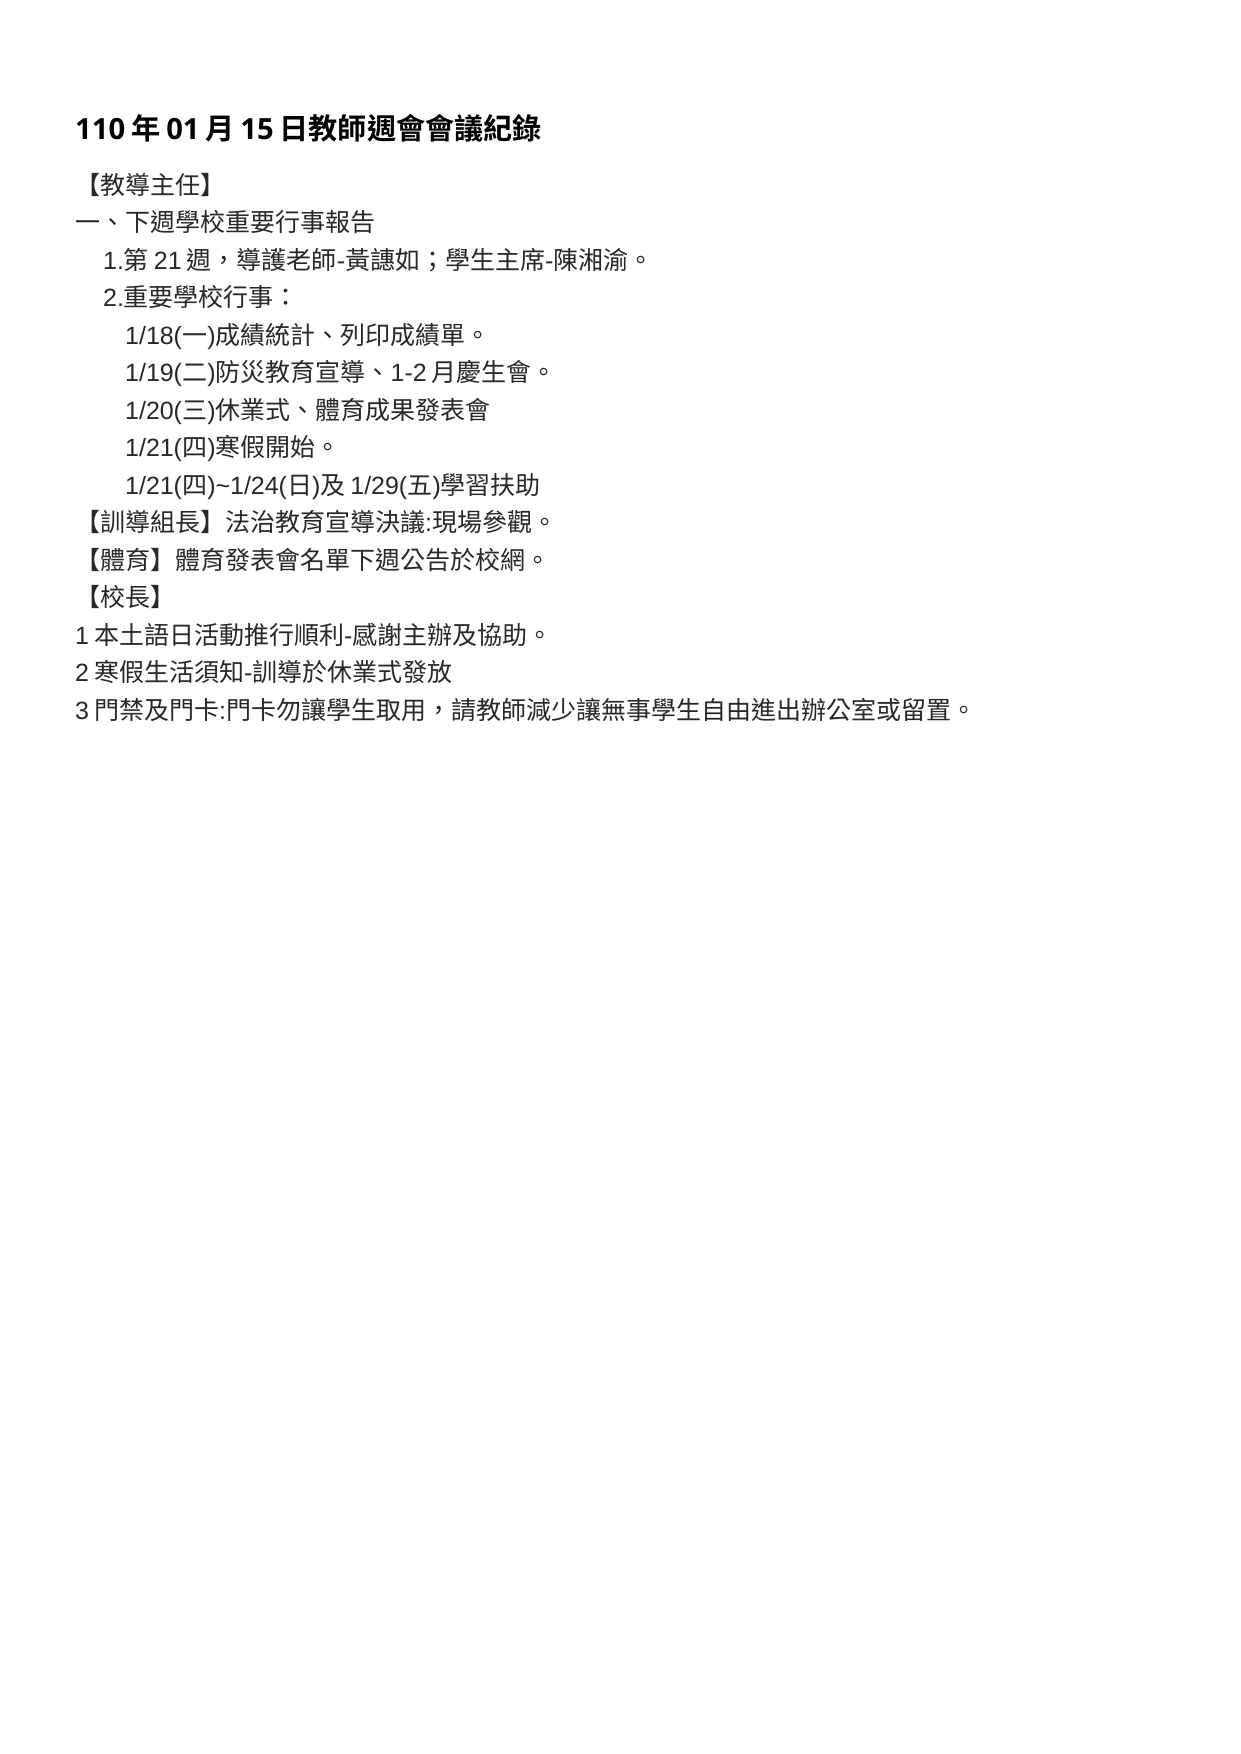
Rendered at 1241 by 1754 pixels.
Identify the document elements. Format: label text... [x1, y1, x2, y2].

text 1.第21週，導護老師-黃譓如；學生主席-陳湘渝。 [75, 239, 1165, 277]
text 一、下週學校重要行事報告 [75, 202, 1165, 239]
text 1/21(四)~1/24(日)及1/29(五)學習扶助 [75, 464, 1165, 502]
text 1/20(三)休業式、體育成果發表會 [75, 389, 1165, 427]
text 3門禁及門卡:門卡勿讓學生取用，請教師減少讓無事學生自由進出辦公室或留置。 [75, 689, 1165, 727]
text 1/21(四)寒假開始。 [75, 427, 1165, 464]
text 110年01月15日教師週會會議紀錄 [75, 89, 1165, 164]
text 【體育】體育發表會名單下週公告於校網。 [75, 539, 1165, 577]
text 2.重要學校行事： [75, 277, 1165, 314]
text 【訓導組長】法治教育宣導決議:現場參觀。 [75, 502, 1165, 539]
text 1/19(二)防災教育宣導、1-2月慶生會。 [75, 352, 1165, 389]
text 1本土語日活動推行順利-感謝主辦及協助。 [75, 614, 1165, 652]
text 【教導主任】 [75, 164, 1165, 202]
text 【校長】 [75, 577, 1165, 614]
text 2寒假生活須知-訓導於休業式發放 [75, 652, 1165, 689]
text 1/18(一)成績統計、列印成績單。 [75, 314, 1165, 352]
